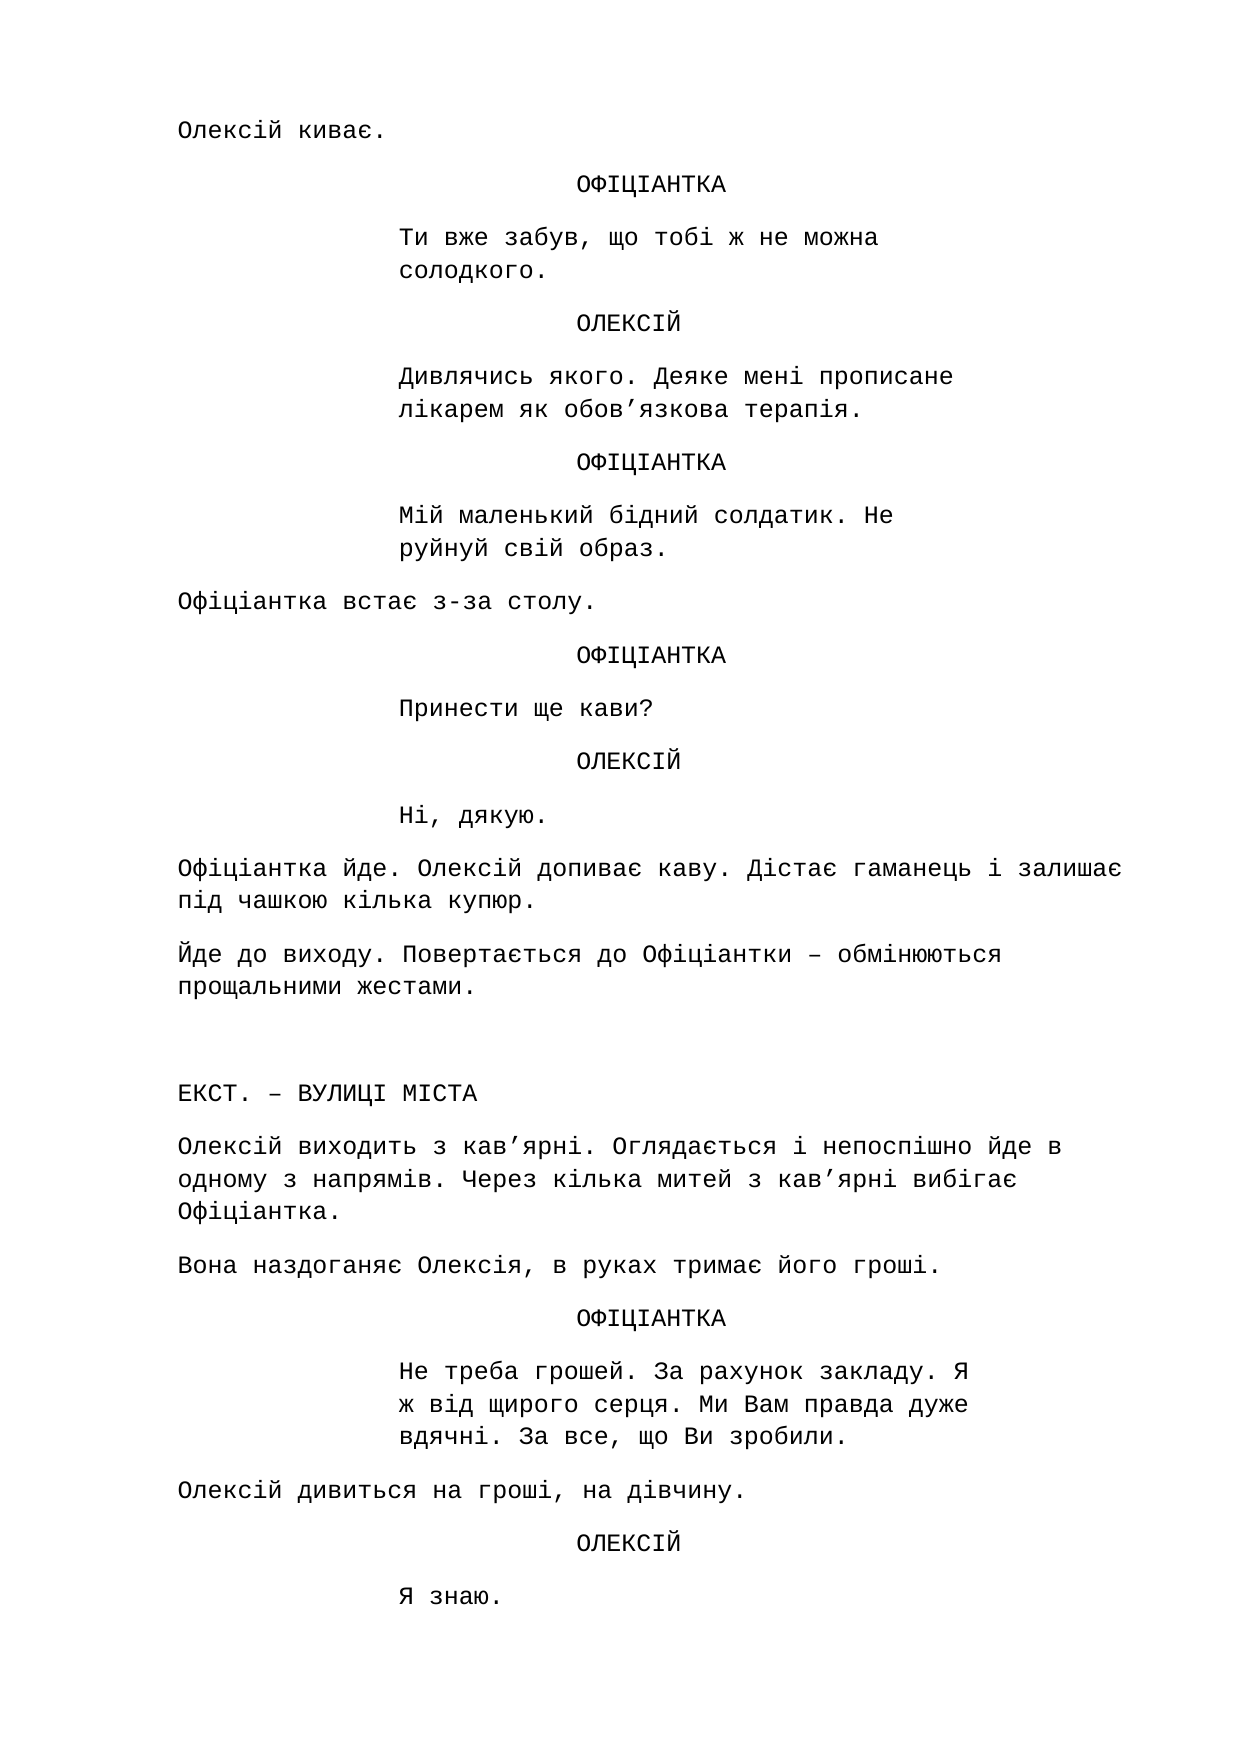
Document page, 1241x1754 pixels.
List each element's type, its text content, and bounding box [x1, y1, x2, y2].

text Офіціантка встає з-за столу. [177, 589, 1152, 617]
text Ти вже забув, що тобі ж не можна солодкого. [399, 225, 989, 286]
text ЕКСТ. – ВУЛИЦІ МІСТА [177, 1081, 1152, 1109]
text Я знаю. [399, 1584, 989, 1612]
text Принести ще кави? [399, 696, 989, 724]
text Йде до виходу. Повертається до Офіціантки – обмінюються прощальними жестами. [177, 941, 1152, 1002]
text ОФІЦІАНТКА [576, 450, 1152, 478]
text Ні, дякую. [399, 802, 989, 831]
text ОЛЕКСІЙ [576, 311, 1152, 339]
text Офіціантка йде. Олексій допиває каву. Дістає гаманець і залишає під чашкою кілька купюр. [177, 856, 1152, 916]
text ОФІЦІАНТКА [576, 1306, 1152, 1334]
text Вона наздоганяє Олексія, в руках тримає його гроші. [177, 1252, 1152, 1281]
text Олексій дивиться на гроші, на дівчину. [177, 1477, 1152, 1506]
text ОФІЦІАНТКА [576, 642, 1152, 671]
text Дивлячись якого. Деяке мені прописане лікарем як обов’язкова терапія. [399, 364, 989, 425]
text Олексій виходить з кав’ярні. Оглядається і непоспішно йде в одному з напрямів. Через кілька митей з кав’ярні вибігає Офіціантка. [177, 1134, 1152, 1227]
text ОЛЕКСІЙ [576, 749, 1152, 777]
text ОЛЕКСІЙ [576, 1531, 1152, 1559]
text ОФІЦІАНТКА [576, 171, 1152, 200]
text Не треба грошей. За рахунок закладу. Я ж від щирого серця. Ми Вам правда дуже вдячні. За все, що Ви зробили. [399, 1359, 989, 1452]
text Олексій киває. [177, 118, 1152, 146]
text Мій маленький бідний солдатик. Не руйнуй свій образ. [399, 503, 989, 564]
